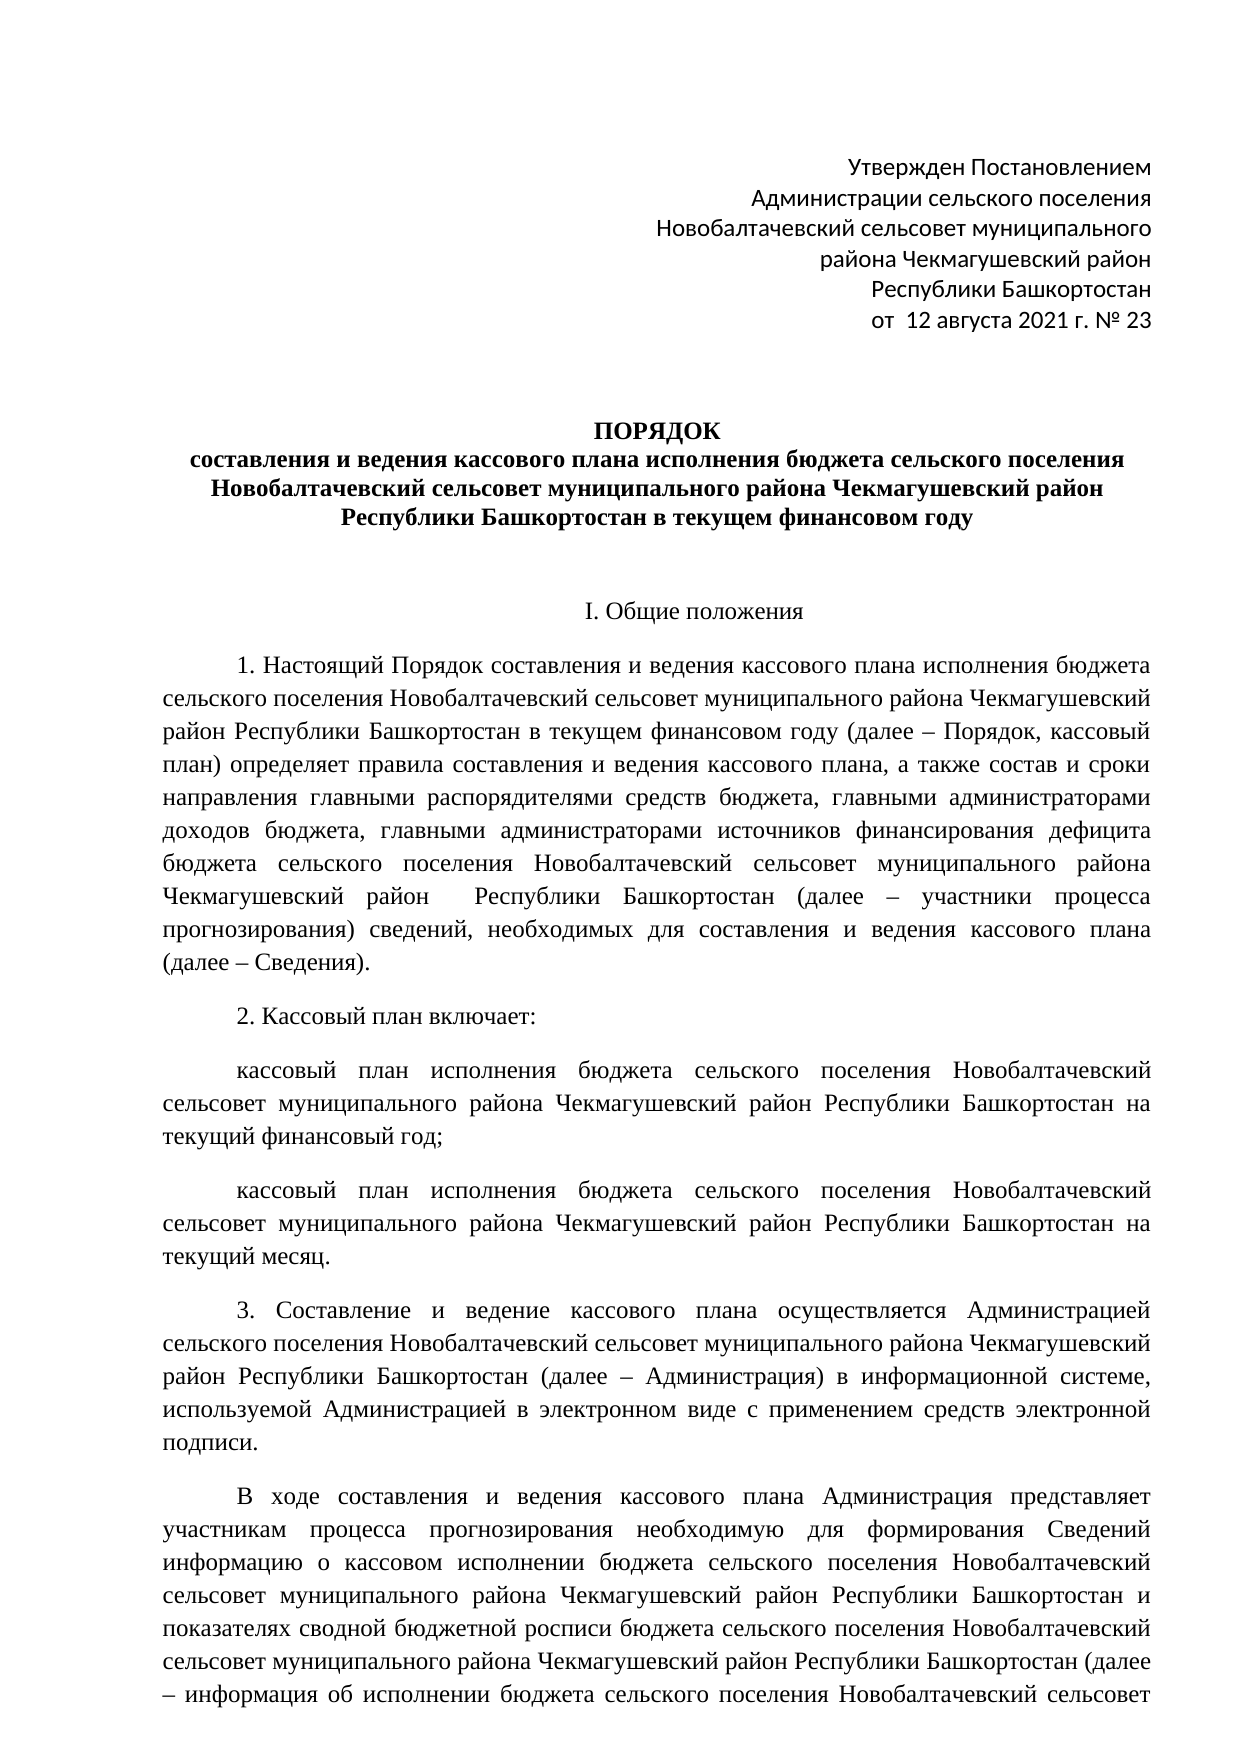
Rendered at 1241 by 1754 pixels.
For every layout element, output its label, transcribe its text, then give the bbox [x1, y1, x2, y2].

text кассовый план исполнения бюджета сельского поселения Новобалтачевский сельсовет муниципального района Чекмагушевский район Республики Башкортостан на текущий месяц. [162, 1175, 1152, 1270]
text от 12 августа 2021 г. № 23 [162, 304, 1152, 334]
text 2. Кассовый план включает: [162, 1001, 1152, 1030]
text 1. Настоящий Порядок составления и ведения кассового плана исполнения бюджета сельского поселения Новобалтачевский сельсовет муниципального района Чекмагушевский район Республики Башкортостан в текущем финансовом году (далее – Порядок, кассовый план) определяет правила составления и ведения кассового плана, а также состав и сроки направления главными распорядителями средств бюджета, главными администраторами доходов бюджета, главными администраторами источников финансирования дефицита бюджета сельского поселения Новобалтачевский сельсовет муниципального района Чекмагушевский район Республики Башкортостан (далее – участники процесса прогнозирования) сведений, необходимых для составления и ведения кассового плана (далее – Сведения). [162, 650, 1152, 976]
text кассовый план исполнения бюджета сельского поселения Новобалтачевский сельсовет муниципального района Чекмагушевский район Республики Башкортостан на текущий финансовый год; [162, 1055, 1152, 1150]
title составления и ведения кассового плана исполнения бюджета сельского поселения Новобалтачевский сельсовет муниципального района Чекмагушевский район Республики Башкортостан в текущем финансовом году [162, 444, 1152, 531]
title ПОРЯДОК [162, 416, 1152, 444]
text Новобалтачевский сельсовет муниципального [162, 212, 1152, 243]
text района Чекмагушевский район [162, 243, 1152, 273]
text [162, 1481, 1152, 1708]
text Администрации сельского поселения [162, 182, 1152, 212]
text I. Общие положения [162, 596, 1152, 625]
text 3. Составление и ведение кассового плана осуществляется Администрацией сельского поселения Новобалтачевский сельсовет муниципального района Чекмагушевский район Республики Башкортостан (далее – Администрация) в информационной системе, используемой Администрацией в электронном виде с применением средств электронной подписи. [162, 1295, 1152, 1456]
text Республики Башкортостан [162, 273, 1152, 304]
text Утвержден Постановлением [162, 151, 1152, 182]
